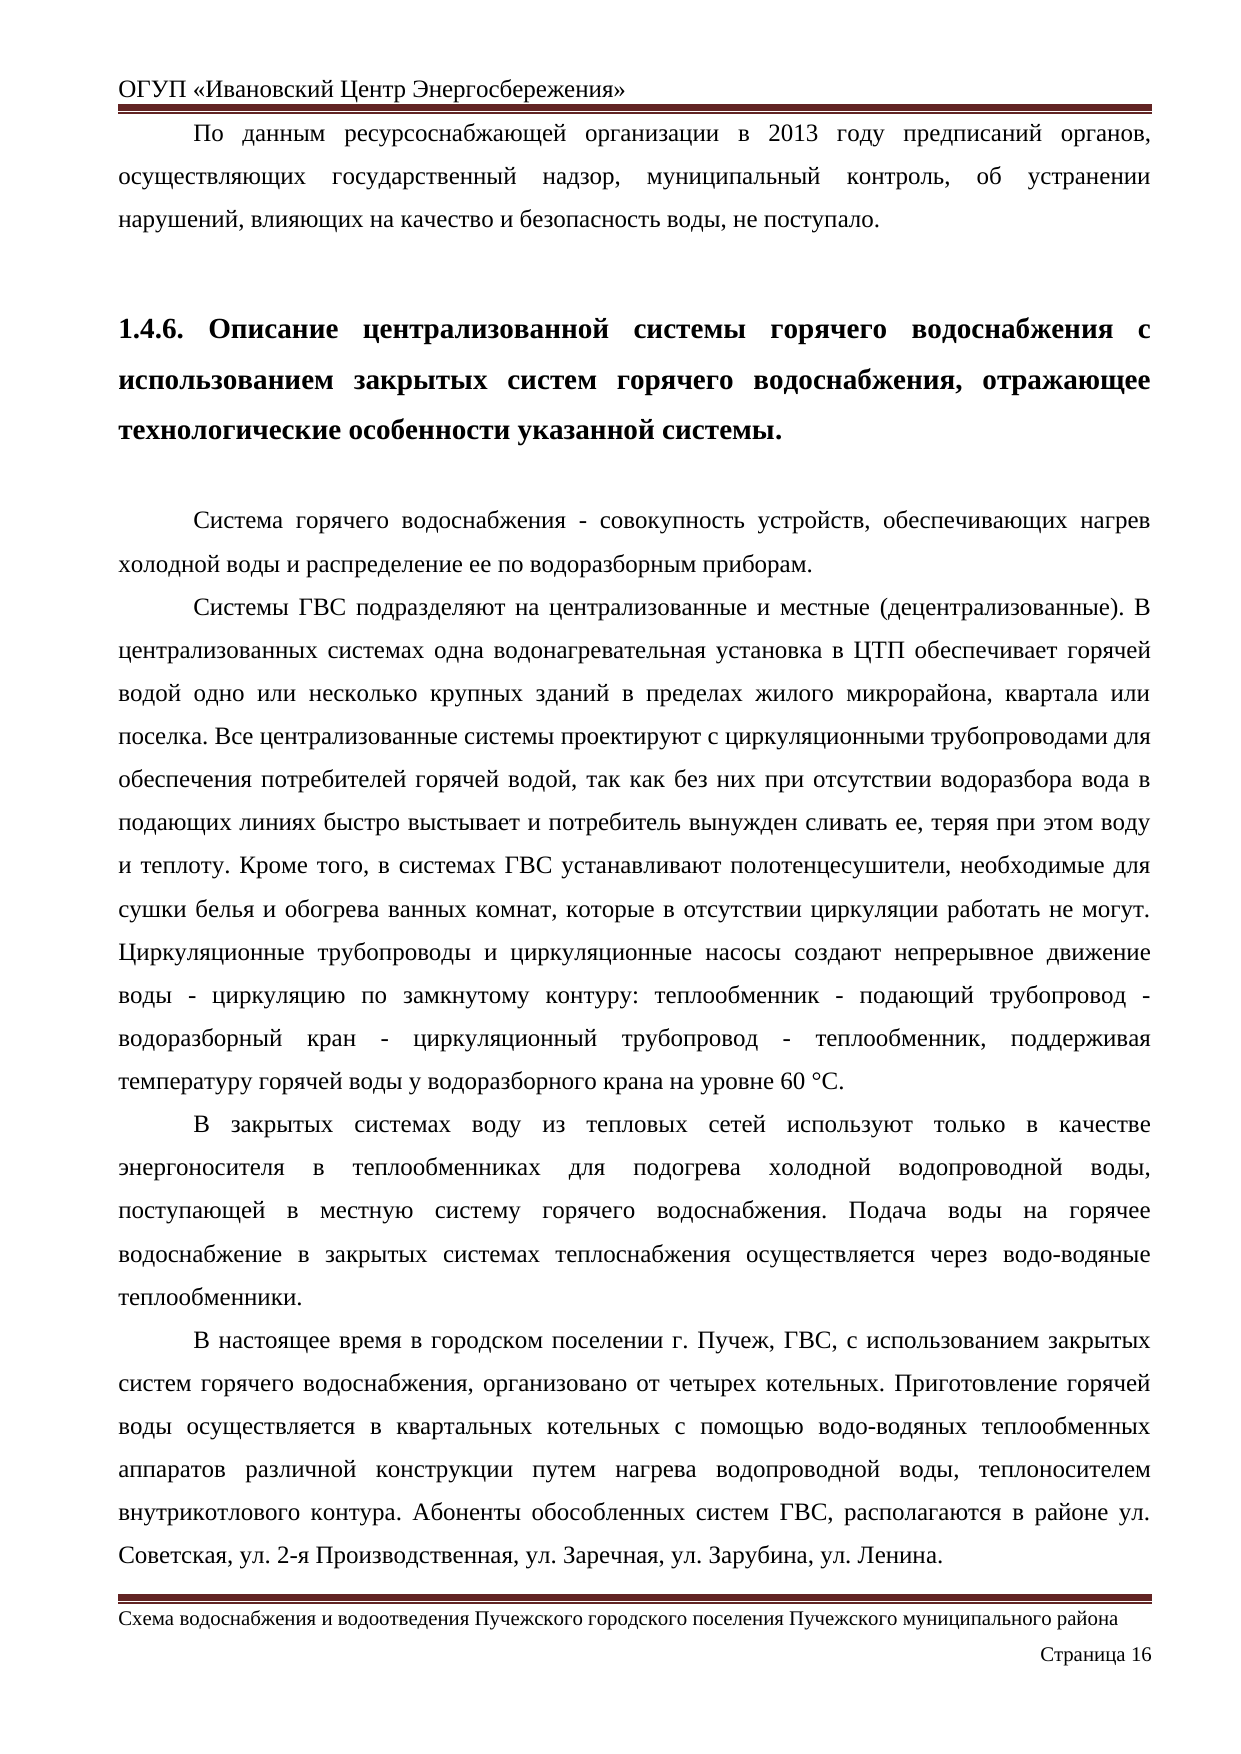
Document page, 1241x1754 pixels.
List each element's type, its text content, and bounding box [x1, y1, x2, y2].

text В закрытых системах воду из тепловых сетей используют только в качестве энергоносителя в теплообменниках для подогрева холодной водопроводной воды, поступающей в местную систему горячего водоснабжения. Подача воды на горячее водоснабжение в закрытых системах теплоснабжения осуществляется через водо-водяные теплообменники. [118, 1109, 1152, 1311]
text В настоящее время в городском поселении г. Пучеж, ГВС, с использованием закрытых систем горячего водоснабжения, организовано от четырех котельных. Приготовление горячей воды осуществляется в квартальных котельных с помощью водо-водяных теплообменных аппаратов различной конструкции путем нагрева водопроводной воды, теплоносителем внутрикотлового контура. Абоненты обособленных систем ГВС, располагаются в районе ул. Советская, ул. 2-я Производственная, ул. Заречная, ул. Зарубина, ул. Ленина. [118, 1325, 1152, 1569]
subtitle 1.4.6. Описание централизованной системы горячего водоснабжения с использованием закрытых систем горячего водоснабжения, отражающее технологические особенности указанной системы. [118, 311, 1152, 446]
text Система горячего водоснабжения - совокупность устройств, обеспечивающих нагрев холодной воды и распределение ее по водоразборным приборам. [118, 506, 1152, 577]
text Системы ГВС подразделяют на централизованные и местные (децентрализованные). В централизованных системах одна водонагревательная установка в ЦТП обеспечивает горячей водой одно или несколько крупных зданий в пределах жилого микрорайона, квартала или поселка. Все централизованные системы проектируют с циркуляционными трубопроводами для обеспечения потребителей горячей водой, так как без них при отсутствии водоразбора вода в подающих линиях быстро выстывает и потребитель вынужден сливать ее, теряя при этом воду и теплоту. Кроме того, в системах ГВС устанавливают полотенцесушители, необходимые для сушки белья и обогрева ванных комнат, которые в отсутствии циркуляции работать не могут. Циркуляционные трубопроводы и циркуляционные насосы создают непрерывное движение воды - циркуляцию по замкнутому контуру: теплообменник - подающий трубопровод - водоразборный кран - циркуляционный трубопровод - теплообменник, поддерживая температуру горячей воды у водоразборного крана на уровне 60 °С. [118, 592, 1152, 1095]
text По данным ресурсоснабжающей организации в 2013 году предписаний органов, осуществляющих государственный надзор, муниципальный контроль, об устранении нарушений, влияющих на качество и безопасность воды, не поступало. [118, 118, 1152, 233]
